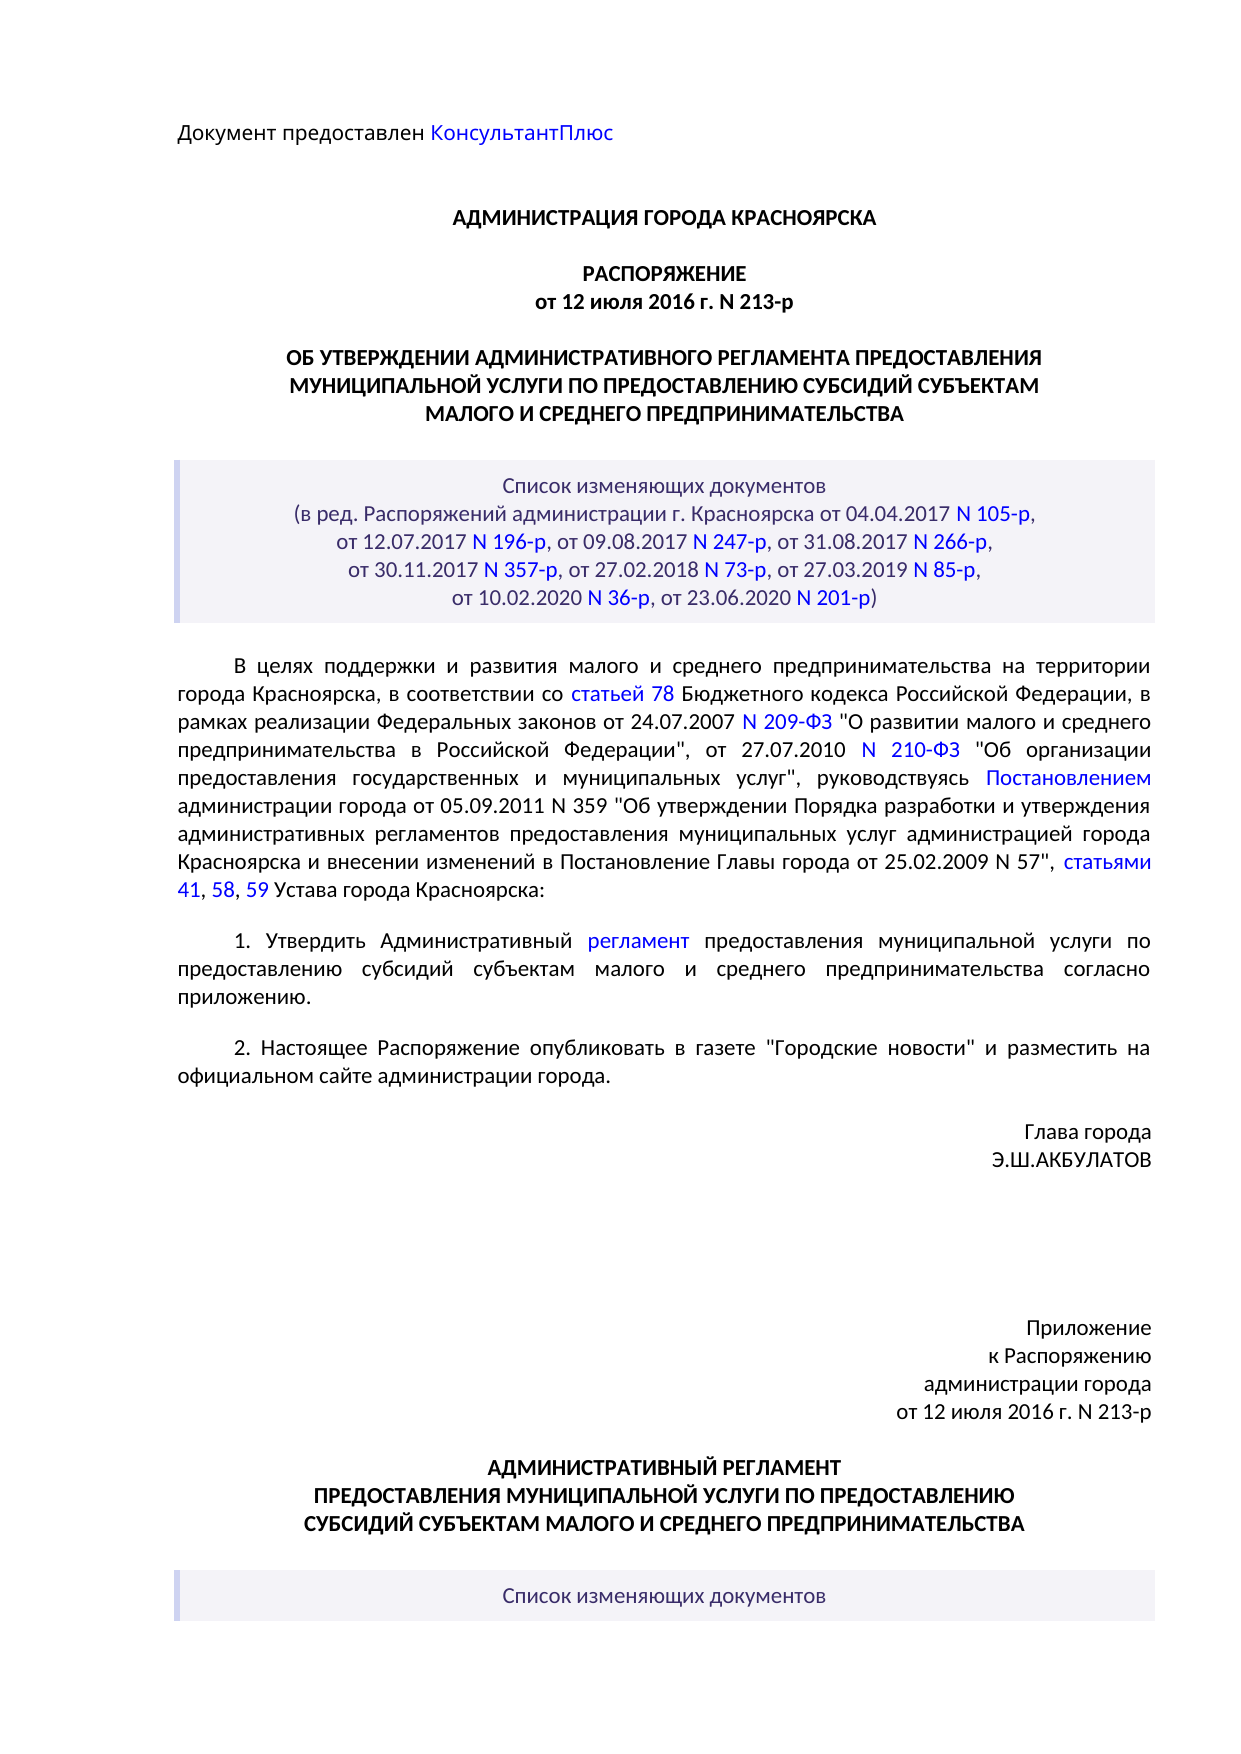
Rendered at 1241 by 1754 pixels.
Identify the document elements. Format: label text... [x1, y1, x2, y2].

title МУНИЦИПАЛЬНОЙ УСЛУГИ ПО ПРЕДОСТАВЛЕНИЮ СУБСИДИЙ СУБЪЕКТАМ [177, 371, 1152, 399]
title от 12 июля 2016 г. N 213-р [177, 287, 1152, 315]
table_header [180, 1570, 1149, 1621]
text Глава города [177, 1117, 1152, 1145]
title АДМИНИСТРАЦИЯ ГОРОДА КРАСНОЯРСКА [177, 203, 1152, 231]
title ОБ УТВЕРЖДЕНИИ АДМИНИСТРАТИВНОГО РЕГЛАМЕНТА ПРЕДОСТАВЛЕНИЯ [177, 343, 1152, 371]
title РАСПОРЯЖЕНИЕ [177, 259, 1152, 287]
title Документ предоставлен КонсультантПлюс [177, 118, 1152, 175]
text администрации города [177, 1369, 1152, 1397]
text 2. Настоящее Распоряжение опубликовать в газете "Городские новости" и разместить на официальном сайте администрации города. [177, 1033, 1152, 1089]
title ПРЕДОСТАВЛЕНИЯ МУНИЦИПАЛЬНОЙ УСЛУГИ ПО ПРЕДОСТАВЛЕНИЮ [177, 1482, 1152, 1509]
title СУБСИДИЙ СУБЪЕКТАМ МАЛОГО И СРЕДНЕГО ПРЕДПРИНИМАТЕЛЬСТВА [177, 1509, 1152, 1538]
text к Распоряжению [177, 1341, 1152, 1369]
text Приложение [177, 1313, 1152, 1341]
text 1. Утвердить Административный регламент предоставления муниципальной услуги по предоставлению субсидий субъектам малого и среднего предпринимательства согласно приложению. [177, 926, 1152, 1010]
text от 12 июля 2016 г. N 213-р [177, 1397, 1152, 1426]
title АДМИНИСТРАТИВНЫЙ РЕГЛАМЕНТ [177, 1453, 1152, 1482]
title МАЛОГО И СРЕДНЕГО ПРЕДПРИНИМАТЕЛЬСТВА [177, 399, 1152, 427]
text Э.Ш.АКБУЛАТОВ [177, 1145, 1152, 1173]
text В целях поддержки и развития малого и среднего предпринимательства на территории города Красноярска, в соответствии со статьей 78 Бюджетного кодекса Российской Федерации, в рамках реализации Федеральных законов от 24.07.2007 N 209-ФЗ "О развитии малого и среднего предпринимательства в Российской Федерации", от 27.07.2010 N 210-ФЗ "Об организации предоставления государственных и муниципальных услуг", руководствуясь Постановлением администрации города от 05.09.2011 N 359 "Об утверждении Порядка разработки и утверждения административных регламентов предоставления муниципальных услуг администрацией города Красноярска и внесении изменений в Постановление Главы города от 25.02.2009 N 57", статьями 41, 58, 59 Устава города Красноярска: [177, 651, 1152, 903]
